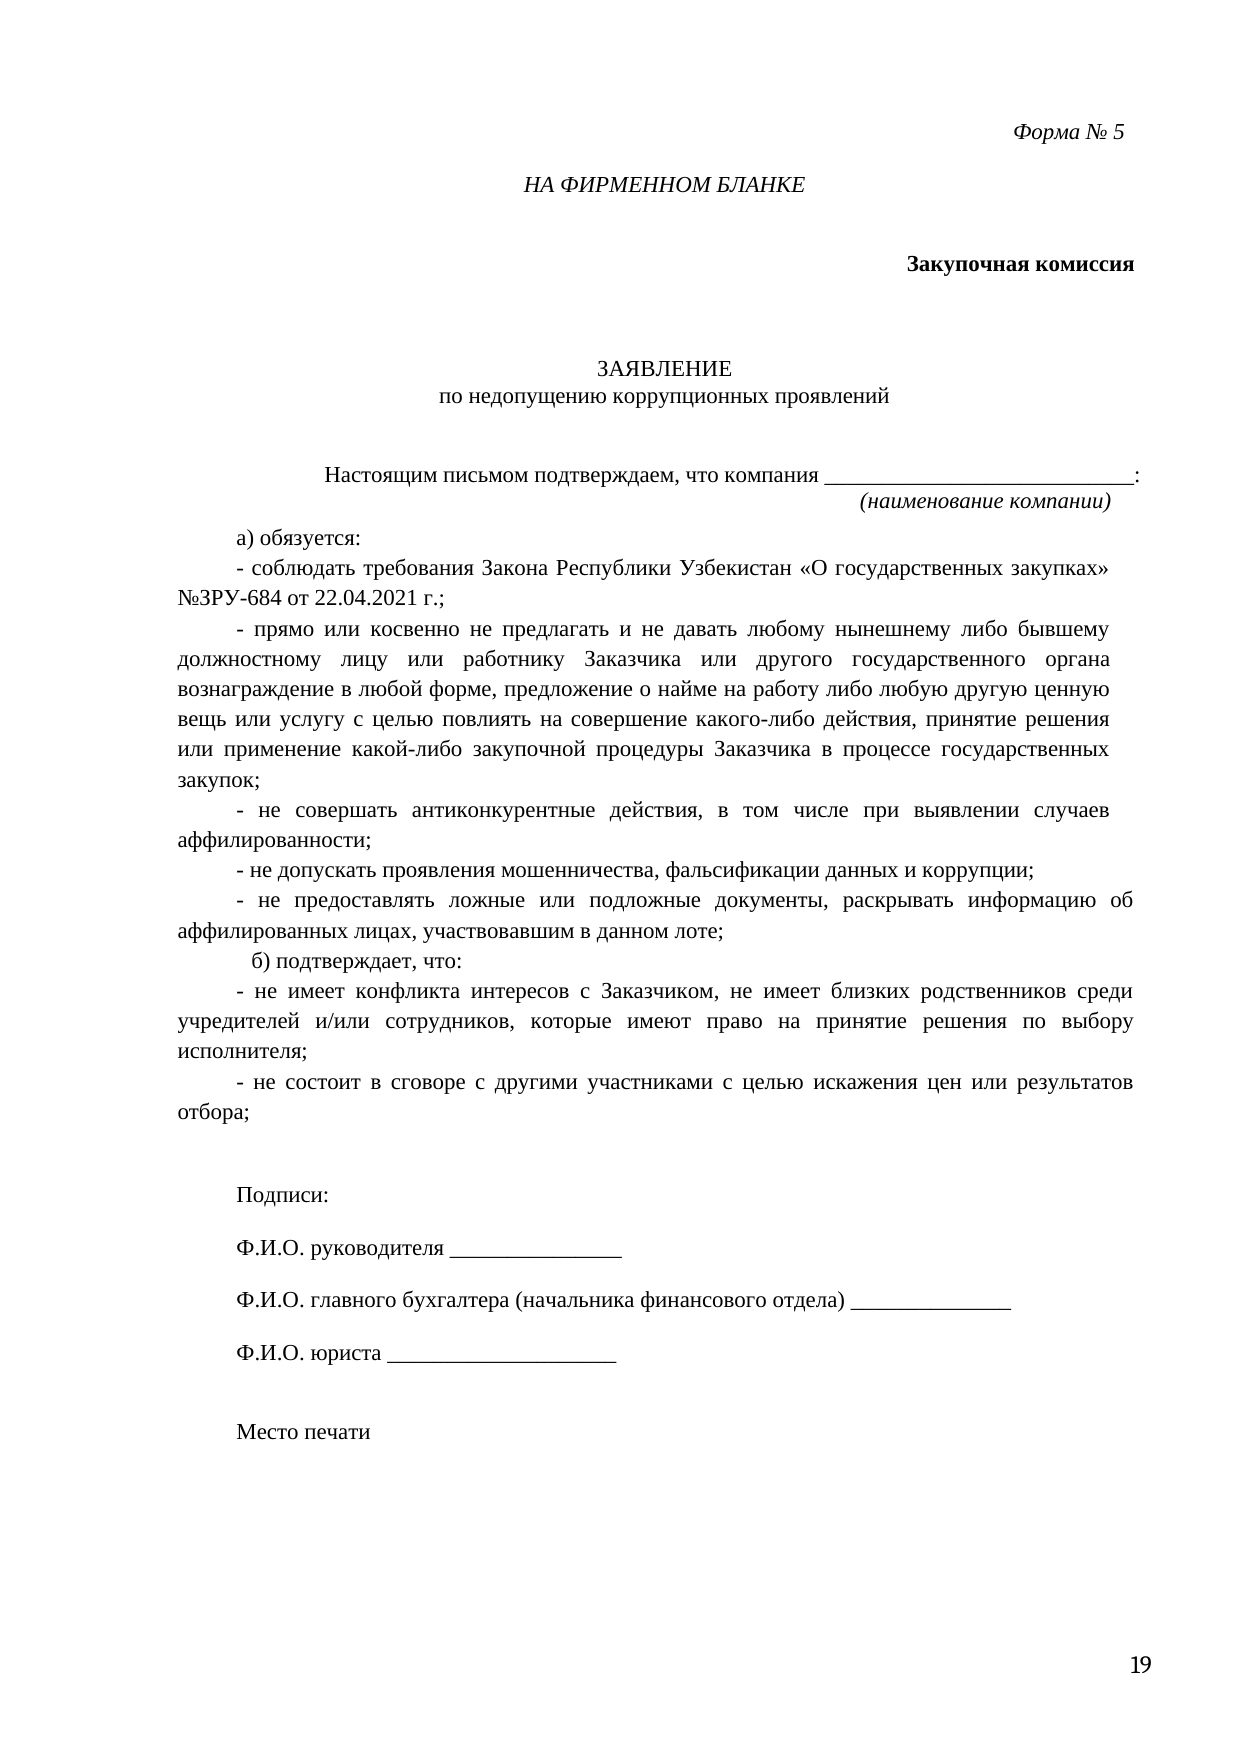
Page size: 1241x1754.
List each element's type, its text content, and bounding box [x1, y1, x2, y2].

text Закупочная комиссия [878, 250, 1163, 276]
text по недопущению коррупционных проявлений [177, 382, 1152, 408]
text - не совершать антиконкурентные действия, в том числе при выявлении случаев аффилированности; [177, 796, 1111, 852]
text а) обязуется: [177, 524, 1111, 550]
text НА ФИРМЕННОМ БЛАНКЕ [177, 171, 1152, 197]
text б) подтверждает, что: [177, 947, 1135, 973]
text Ф.И.О. юриста ____________________ [177, 1339, 1152, 1365]
text - не допускать проявления мошенничества, фальсификации данных и коррупции; [177, 856, 1135, 883]
text ЗАЯВЛЕНИЕ [177, 355, 1152, 382]
text Ф.И.О. руководителя _______________ [177, 1234, 1152, 1260]
text Подписи: [177, 1181, 1152, 1207]
text Настоящим письмом подтверждаем, что компания ___________________________: [177, 461, 1141, 487]
text - не состоит в сговоре с другими участниками с целью искажения цен или результатов отбора; [177, 1068, 1135, 1124]
text (наименование компании) [177, 487, 1111, 513]
text - не имеет конфликта интересов с Заказчиком, не имеет близких родственников среди учредителей и/или сотрудников, которые имеют право на принятие решения по выбору исполнителя; [177, 977, 1135, 1064]
text Место печати [177, 1418, 1152, 1444]
text Ф.И.О. главного бухгалтера (начальника финансового отдела) ______________ [177, 1286, 1152, 1313]
text - соблюдать требования Закона Республики Узбекистан «О государственных закупках» №ЗРУ-684 от 22.04.2021 г.; [177, 554, 1111, 611]
text - прямо или косвенно не предлагать и не давать любому нынешнему либо бывшему должностному лицу или работнику Заказчика или другого государственного органа вознаграждение в любой форме, предложение о найме на работу либо любую другую ценную вещь или услугу с целью повлиять на совершение какого-либо действия, принятие решения или применение какой-либо закупочной процедуры Заказчика в процессе государственных закупок; [177, 615, 1111, 792]
text Форма № 5 [915, 118, 1152, 144]
text - не предоставлять ложные или подложные документы, раскрывать информацию об аффилированных лицах, участвовавшим в данном лоте; [177, 887, 1135, 943]
